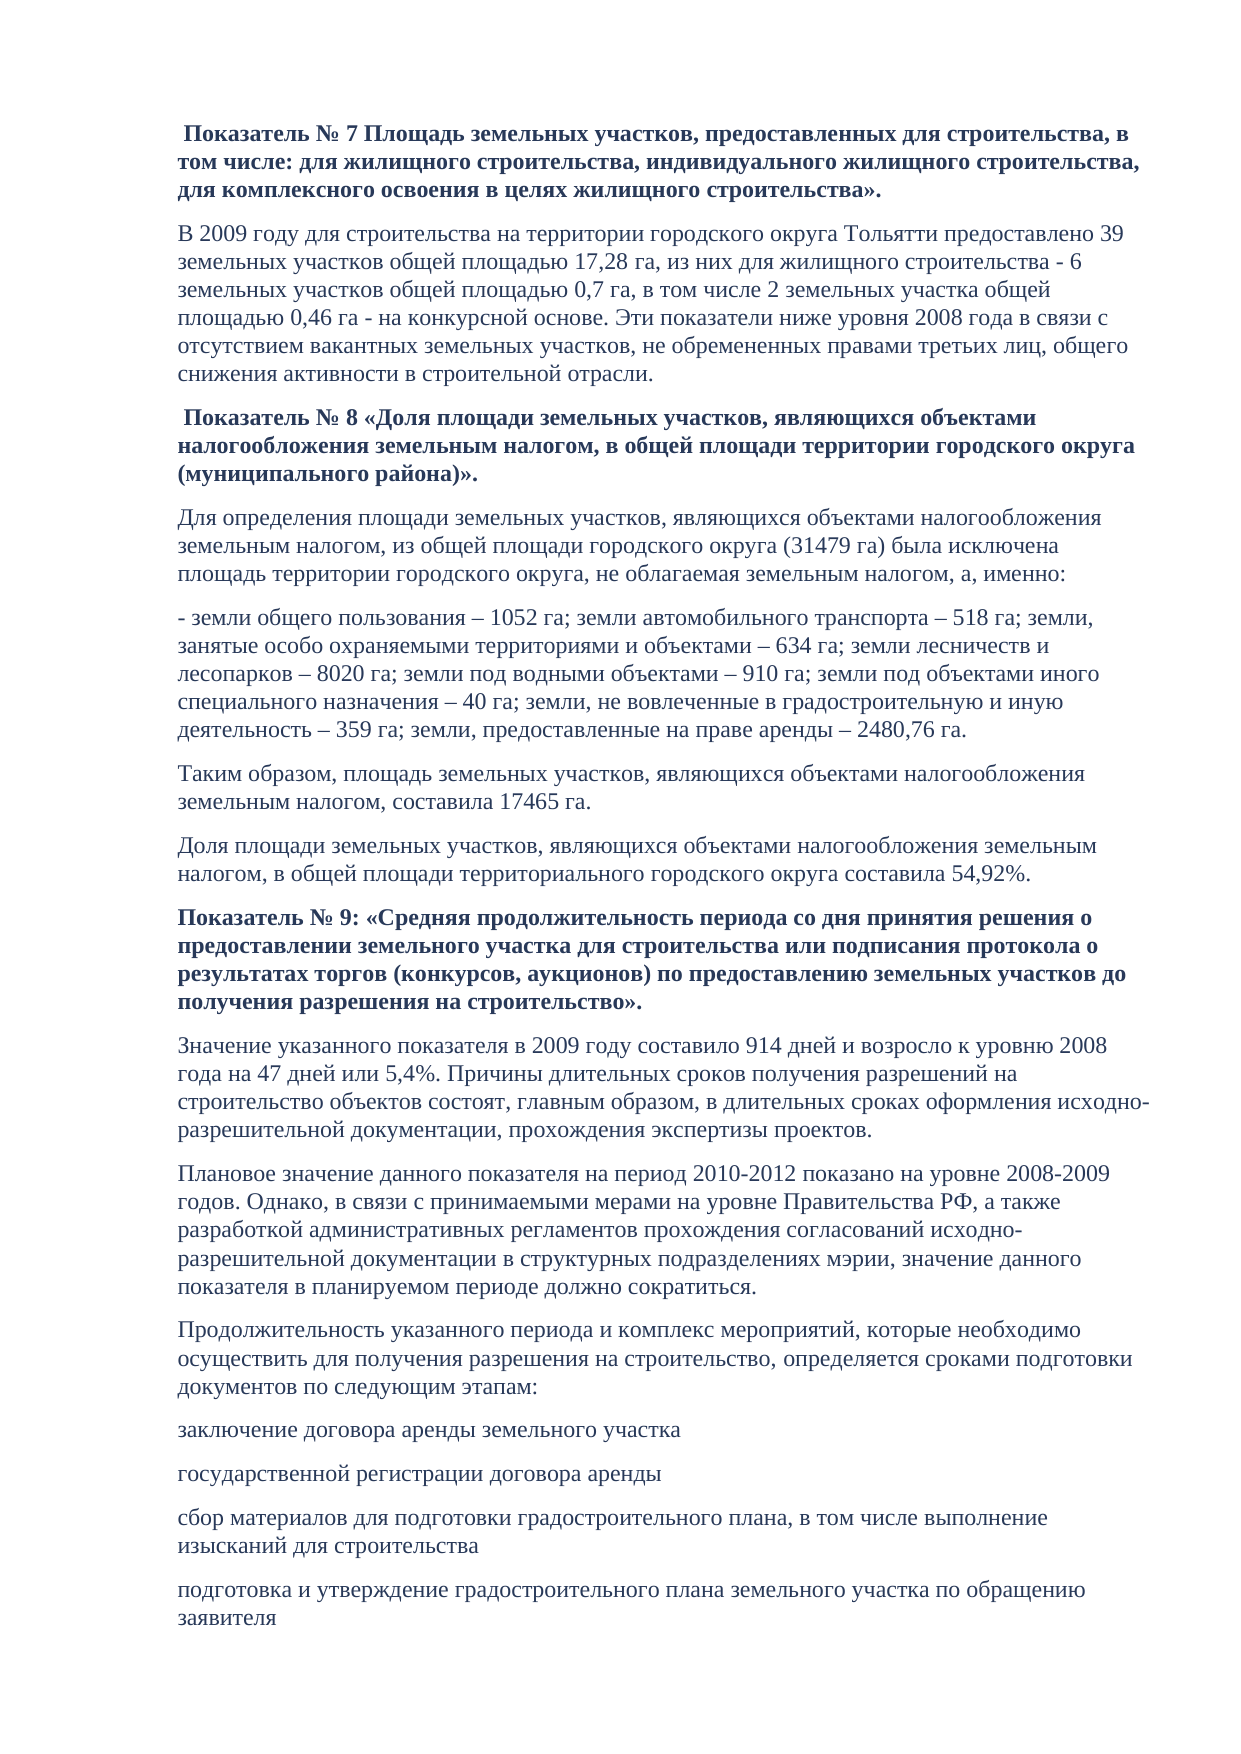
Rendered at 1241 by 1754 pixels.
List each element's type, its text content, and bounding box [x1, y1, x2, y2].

text Продолжительность указанного периода и комплекс мероприятий, которые необходимо осуществить для получения разрешения на строительство, определяется сроками подготовки документов по следующим этапам: [177, 1315, 1152, 1399]
text заключение договора аренды земельного участка [177, 1415, 1152, 1443]
text Таким образом, площадь земельных участков, являющихся объектами налогообложения земельным налогом, составила 17465 га. [177, 759, 1152, 815]
text Показатель № 8 «Доля площади земельных участков, являющихся объектами налогообложения земельным налогом, в общей площади территории городского округа (муниципального района)». [177, 402, 1152, 487]
text сбор материалов для подготовки градостроительного плана, в том числе выполнение изысканий для строительства [177, 1502, 1152, 1559]
text Плановое значение данного показателя на период 2010-2012 показано на уровне 2008-2009 годов. Однако, в связи с принимаемыми мерами на уровне Правительства РФ, а также разработкой административных регламентов прохождения согласований исходно-разрешительной документации в структурных подразделениях мэрии, значение данного показателя в планируемом периоде должно сократиться. [177, 1159, 1152, 1299]
text Значение указанного показателя в 2009 году составило 914 дней и возросло к уровню 2008 года на 47 дней или 5,4%. Причины длительных сроков получения разрешений на строительство объектов состоят, главным образом, в длительных сроках оформления исходно-разрешительной документации, прохождения экспертизы проектов. [177, 1031, 1152, 1143]
text подготовка и утверждение градостроительного плана земельного участка по обращению заявителя [177, 1574, 1152, 1631]
text В 2009 году для строительства на территории городского округа Тольятти предоставлено 39 земельных участков общей площадью 17,28 га, из них для жилищного строительства - 6 земельных участков общей площадью 0,7 га, в том числе 2 земельных участка общей площадью 0,46 га - на конкурсной основе. Эти показатели ниже уровня 2008 года в связи с отсутствием вакантных земельных участков, не обремененных правами третьих лиц, общего снижения активности в строительной отрасли. [177, 218, 1152, 387]
text Показатель № 9: «Средняя продолжительность периода со дня принятия решения о предоставлении земельного участка для строительства или подписания протокола о результатах торгов (конкурсов, аукционов) по предоставлению земельных участков до получения разрешения на строительство». [177, 902, 1152, 1015]
text Показатель № 7 Площадь земельных участков, предоставленных для строительства, в том числе: для жилищного строительства, индивидуального жилищного строительства, для комплексного освоения в целях жилищного строительства». [177, 118, 1152, 202]
text Доля площади земельных участков, являющихся объектами налогообложения земельным налогом, в общей площади территориального городского округа составила 54,92%. [177, 831, 1152, 887]
text Для определения площади земельных участков, являющихся объектами налогообложения земельным налогом, из общей площади городского округа (31479 га) была исключена площадь территории городского округа, не облагаемая земельным налогом, а, именно: [177, 502, 1152, 587]
text государственной регистрации договора аренды [177, 1459, 1152, 1487]
text - земли общего пользования – 1052 га; земли автомобильного транспорта – 518 га; земли, занятые особо охраняемыми территориями и объектами – 634 га; земли лесничеств и лесопарков – 8020 га; земли под водными объектами – 910 га; земли под объектами иного специального назначения – 40 га; земли, не вовлеченные в градостроительную и иную деятельность – 359 га; земли, предоставленные на праве аренды – 2480,76 га. [177, 602, 1152, 743]
